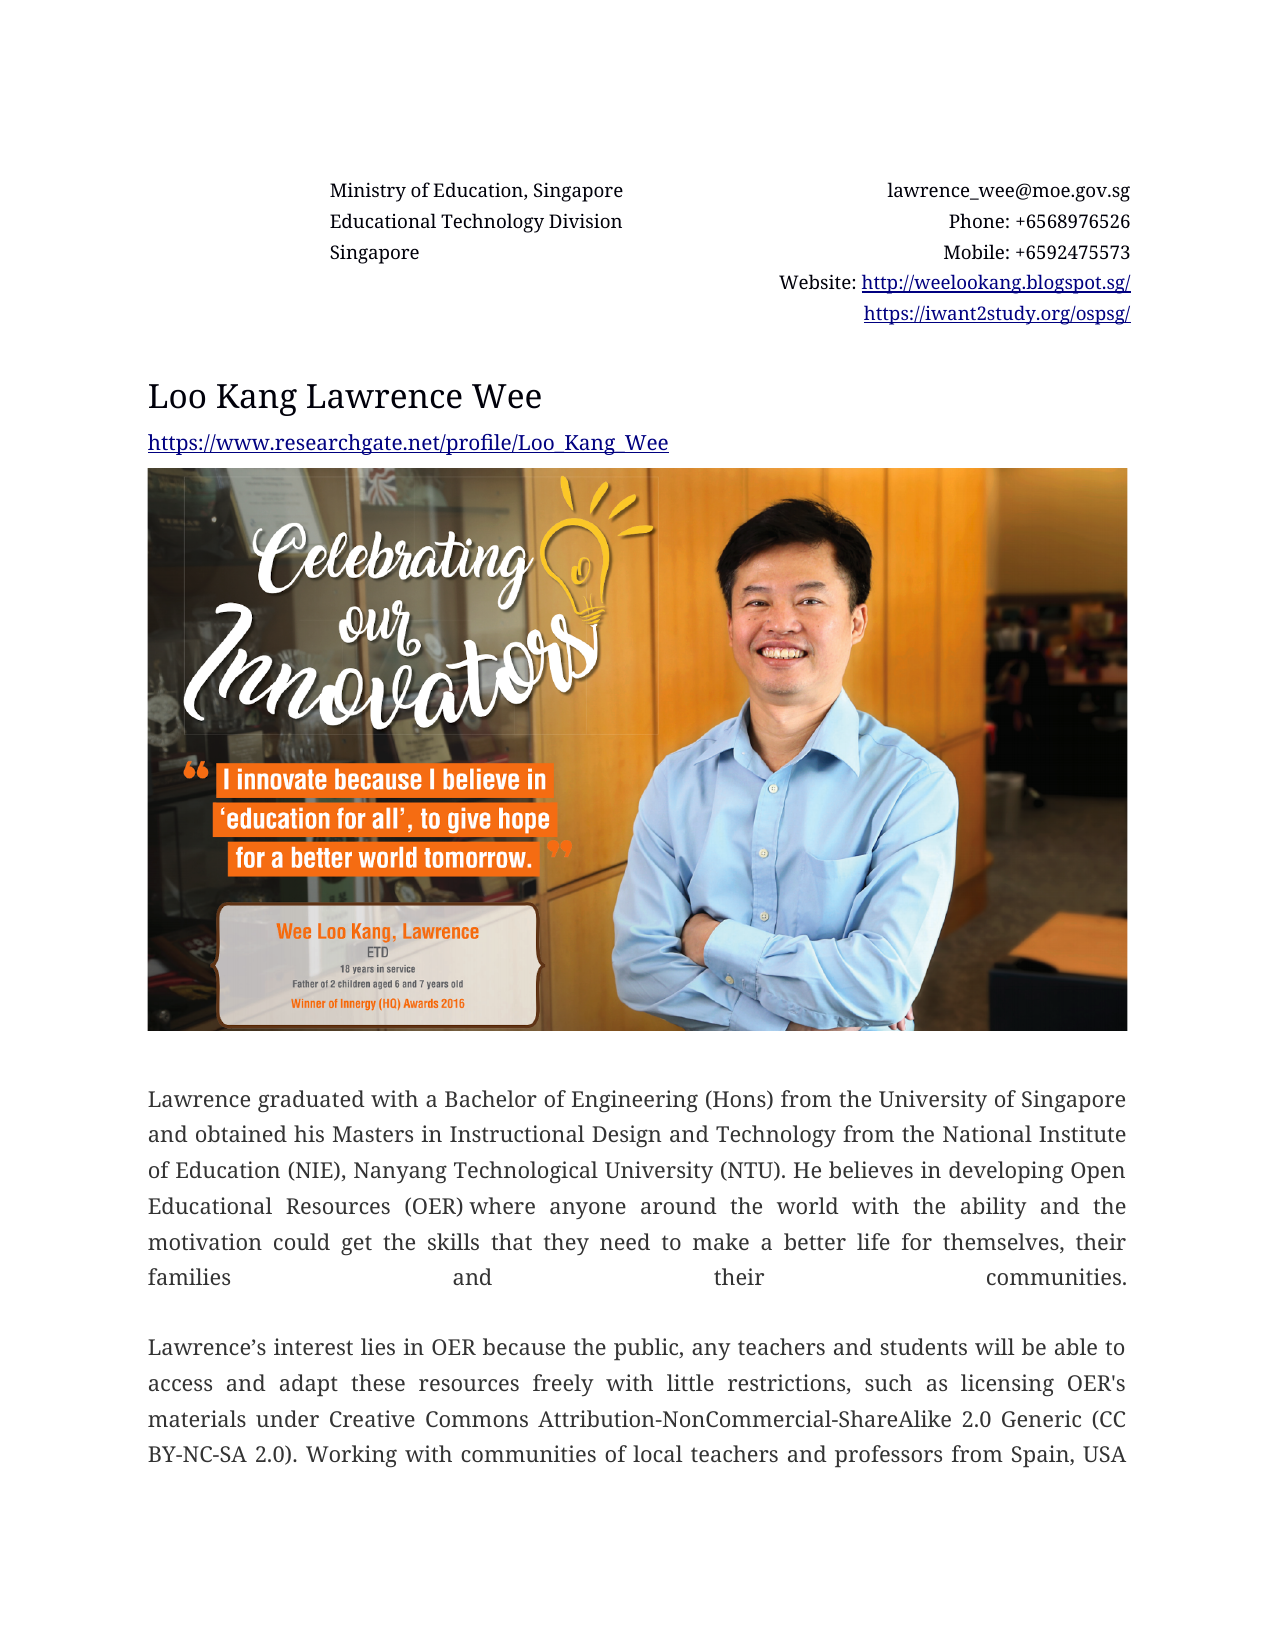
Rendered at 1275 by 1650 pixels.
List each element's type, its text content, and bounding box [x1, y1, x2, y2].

text https://www.researchgate.net/profile/Loo_Kang_Wee [148, 428, 1127, 456]
picture [147, 468, 1128, 1031]
table_header lawrence_wee@moe.gov.sg Phone: +6568976526 Mobile: +6592475573 Website: http://weelookang.blogspot.sg/ https://iwant2study.org/ospsg/ [730, 178, 1142, 361]
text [148, 1084, 1127, 1469]
table_header Ministry of Education, Singapore Educational Technology Division Singapore [318, 178, 730, 361]
text Loo Kang Lawrence Wee [148, 373, 1127, 419]
